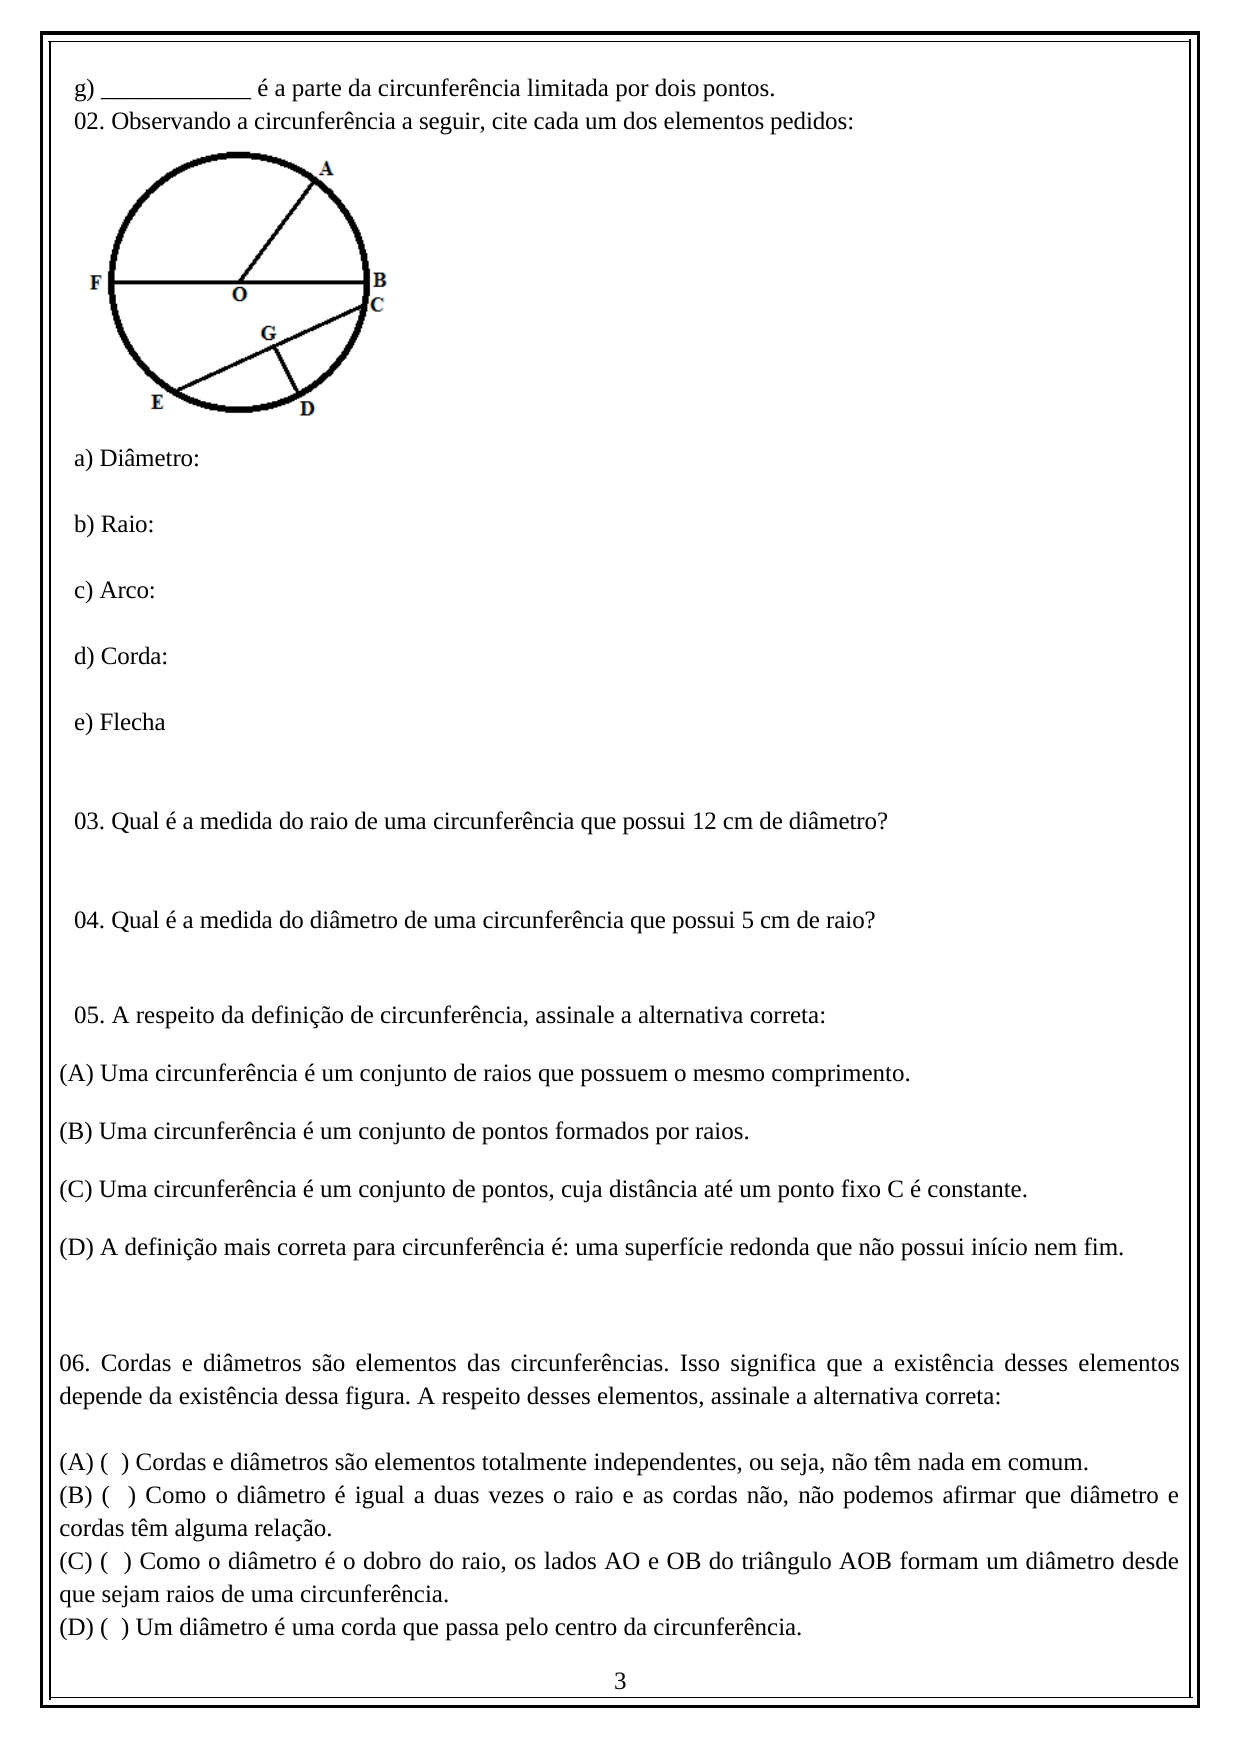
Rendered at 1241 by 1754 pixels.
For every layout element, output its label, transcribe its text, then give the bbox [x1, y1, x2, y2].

text (B) ( ) Como o diâmetro é igual a duas vezes o raio e as cordas não, não podemos afirmar que diâmetro e cordas têm alguma relação. [59, 1480, 1181, 1542]
text 04. Qual é a medida do diâmetro de uma circunferência que possui 5 cm de raio? [74, 905, 1166, 934]
text a) Diâmetro: [74, 443, 1166, 472]
text (B) Uma circunferência é um conjunto de pontos formados por raios. [59, 1116, 1181, 1145]
text 03. Qual é a medida do raio de uma circunferência que possui 12 cm de diâmetro? [74, 806, 1166, 835]
text (D) A definição mais correta para circunferência é: uma superfície redonda que não possui início nem fim. [59, 1232, 1181, 1261]
text 02. Observando a circunferência a seguir, cite cada um dos elementos pedidos: [74, 106, 1166, 135]
text (C) ( ) Como o diâmetro é o dobro do raio, os lados AO e OB do triângulo AOB formam um diâmetro desde que sejam raios de uma circunferência. [59, 1546, 1181, 1608]
text d) Corda: [74, 641, 1166, 670]
text (D) ( ) Um diâmetro é uma corda que passa pelo centro da circunferência. [59, 1612, 1181, 1641]
text (C) Uma circunferência é um conjunto de pontos, cuja distância até um ponto fixo C é constante. [59, 1174, 1181, 1203]
text c) Arco: [74, 575, 1166, 604]
text 05. A respeito da definição de circunferência, assinale a alternativa correta: [74, 1000, 1181, 1029]
text g) ____________ é a parte da circunferência limitada por dois pontos. [74, 73, 1166, 102]
text (A) Uma circunferência é um conjunto de raios que possuem o mesmo comprimento. [59, 1058, 1181, 1087]
text 06. Cordas e diâmetros são elementos das circunferências. Isso significa que a existência desses elementos depende da existência dessa figura. A respeito desses elementos, assinale a alternativa correta: [59, 1348, 1181, 1409]
text e) Flecha [74, 707, 1166, 736]
text b) Raio: [74, 509, 1166, 538]
text (A) ( ) Cordas e diâmetros são elementos totalmente independentes, ou seja, não têm nada em comum. [59, 1447, 1181, 1476]
picture [73, 139, 417, 439]
